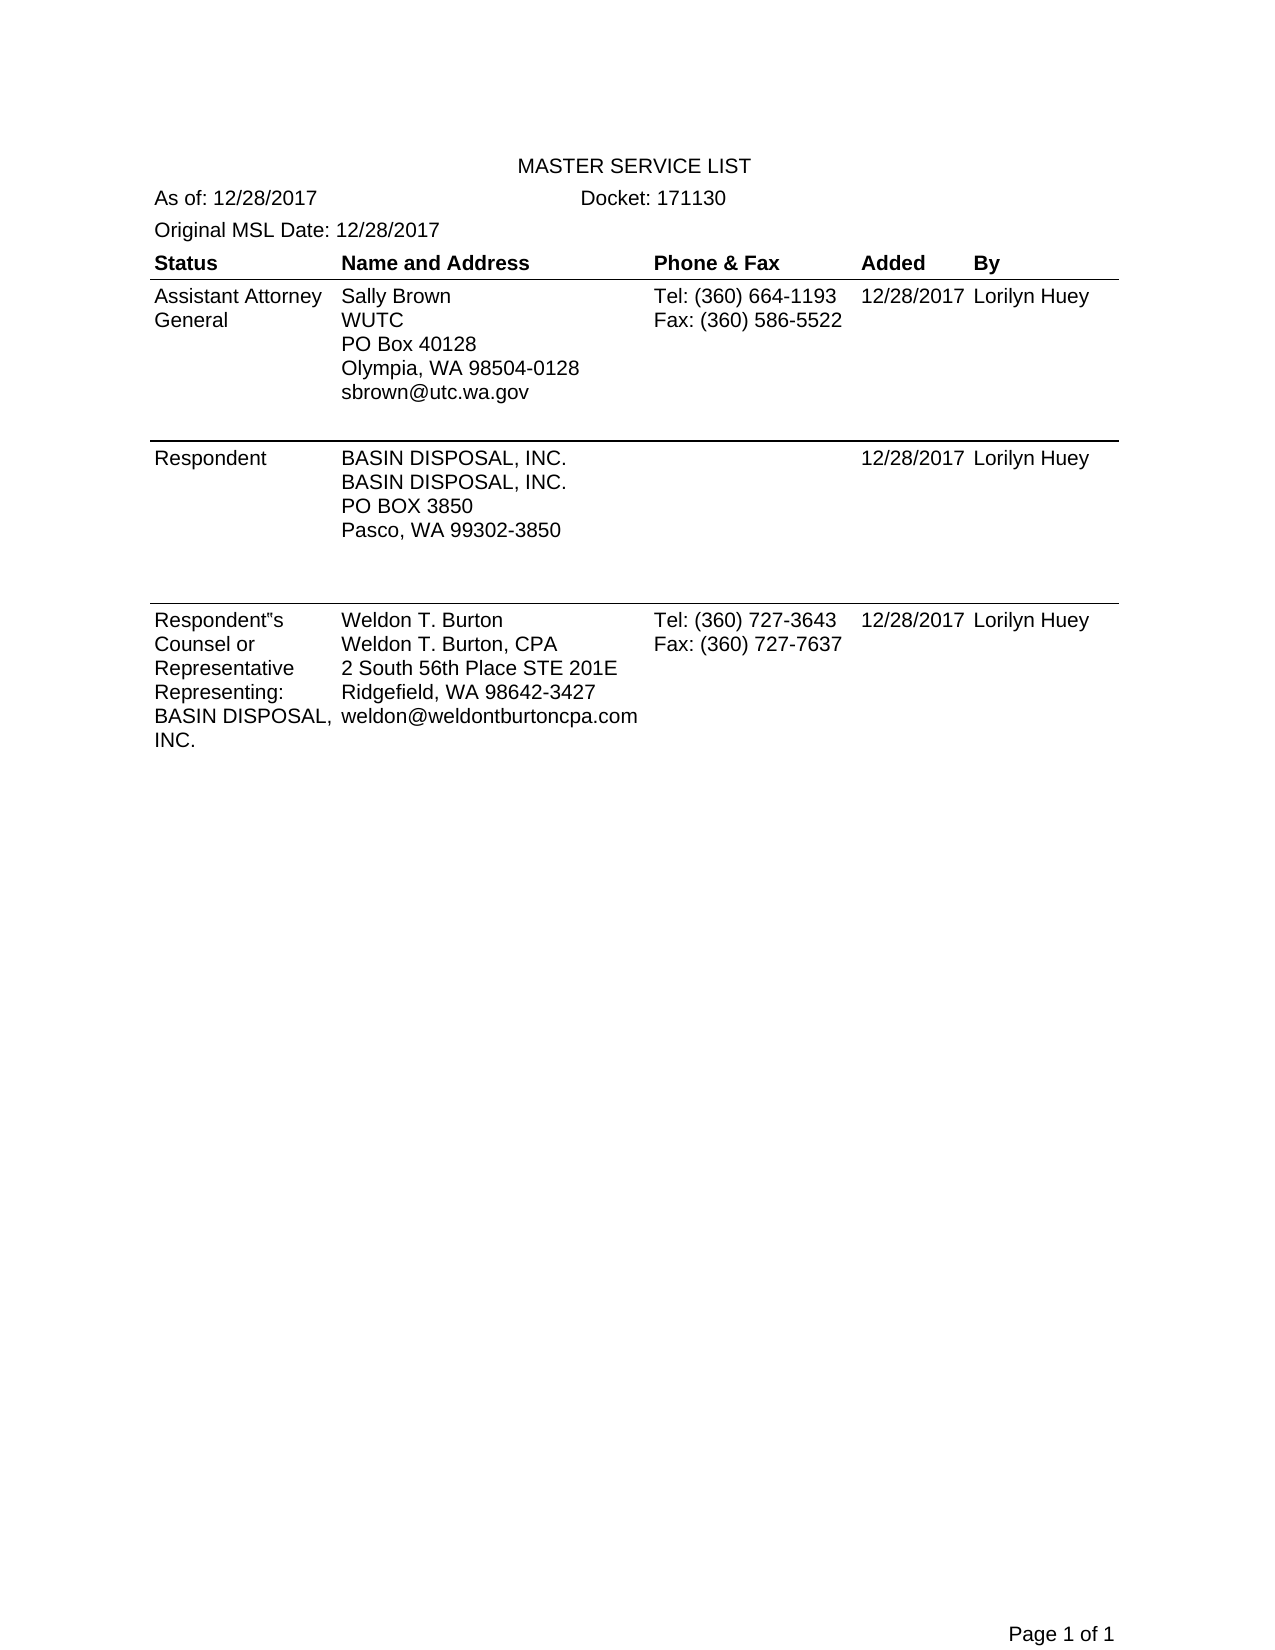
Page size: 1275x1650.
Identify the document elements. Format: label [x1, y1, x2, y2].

table_header [150, 442, 1119, 603]
table_header [150, 604, 1119, 788]
table_header [150, 280, 1119, 440]
table_header [150, 150, 1119, 279]
